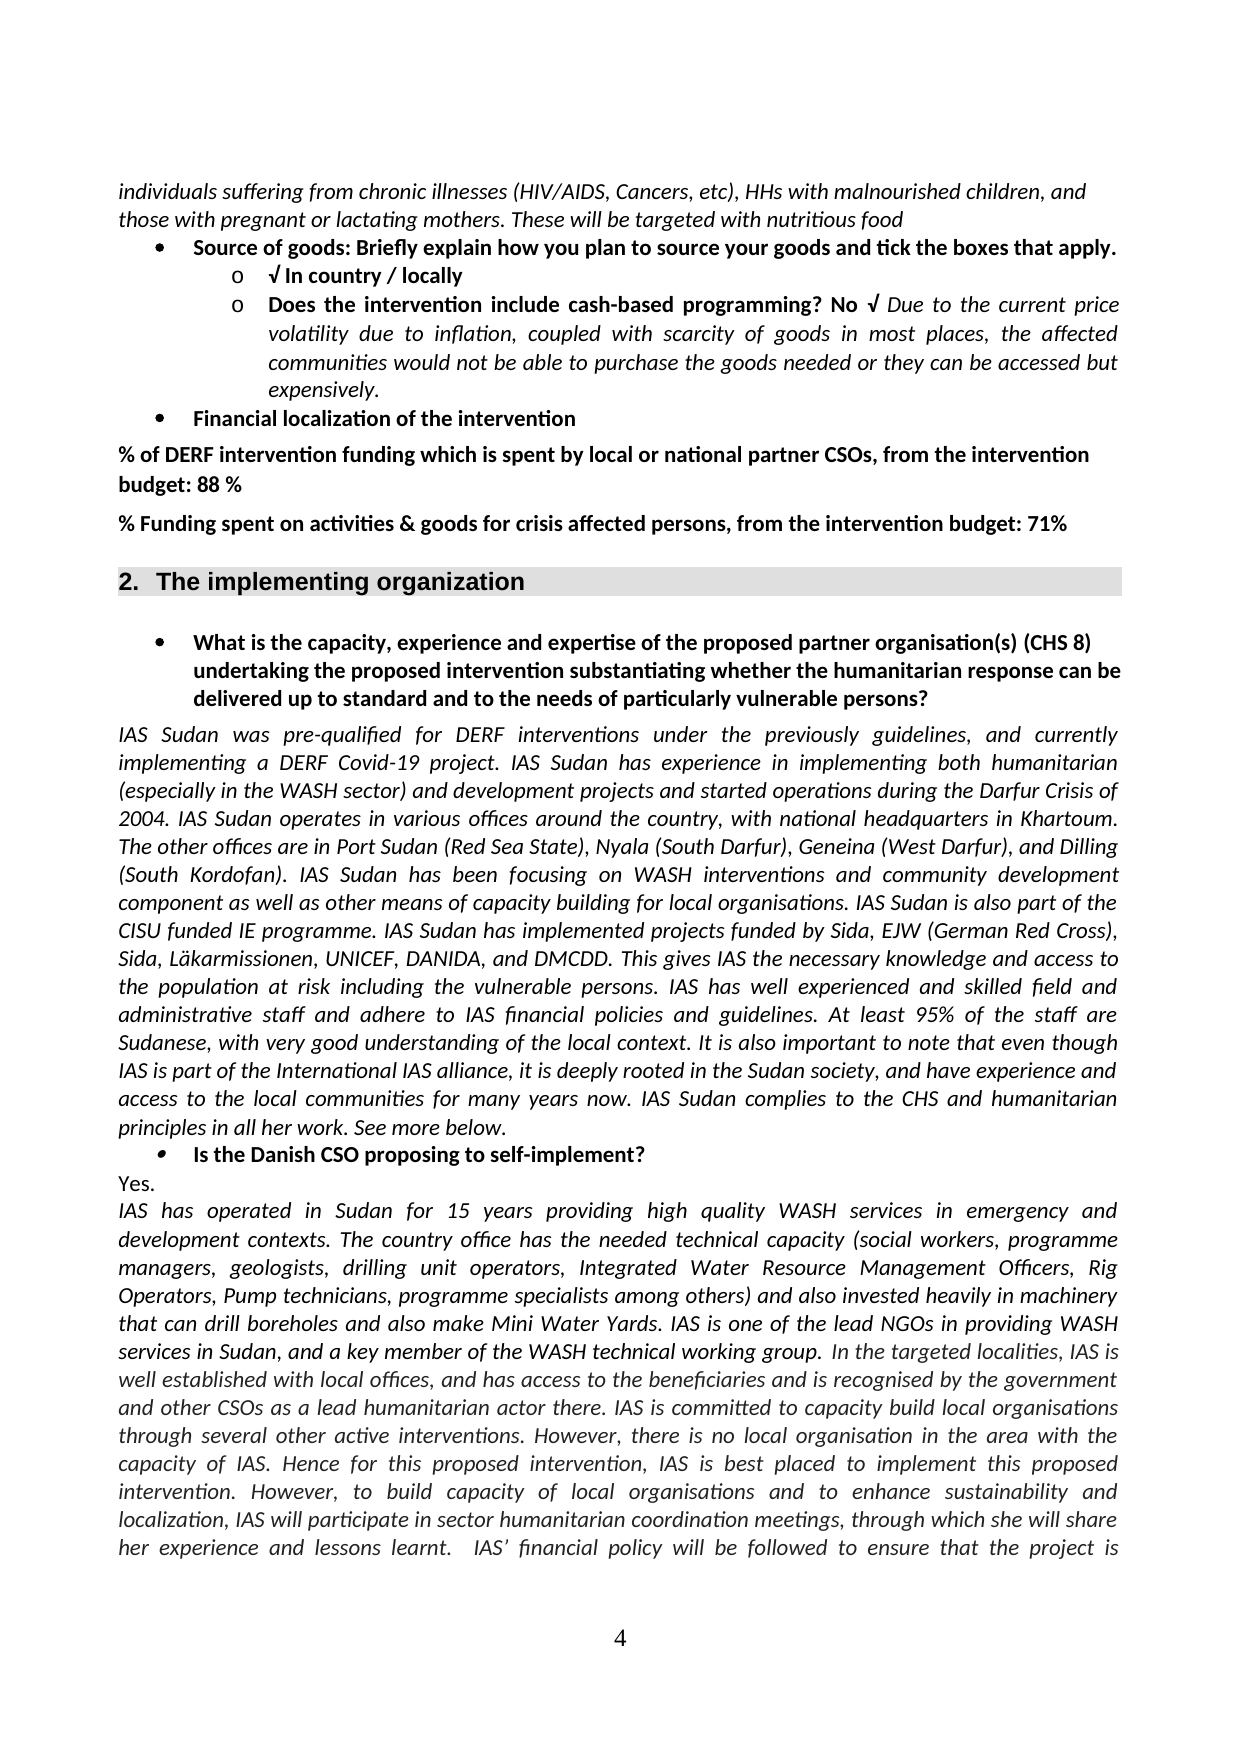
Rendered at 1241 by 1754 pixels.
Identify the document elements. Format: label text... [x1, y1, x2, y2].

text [118, 1197, 1122, 1561]
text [118, 177, 1122, 233]
list Source of goods: Briefly explain how you plan to source your goods and tick the boxes that apply. [156, 233, 1122, 261]
text % of DERF intervention funding which is spent by local or national partner CSOs, from the intervention budget: 88 % [118, 440, 1122, 498]
subtitle The implementing organization [118, 567, 1122, 596]
list Does the intervention include cash-based programming? No √ Due to the current price volatility due to inflation, coupled with scarcity of goods in most places, the affected communities would not be able to purchase the goods needed or they can be accessed but expensively. [231, 290, 1122, 404]
list What is the capacity, experience and expertise of the proposed partner organisation(s) (CHS 8) undertaking the proposed intervention substantiating whether the humanitarian response can be delivered up to standard and to the needs of particularly vulnerable persons? [156, 628, 1122, 712]
text Yes. [118, 1169, 1122, 1197]
list Is the Danish CSO proposing to self-implement? [156, 1141, 1122, 1169]
text IAS Sudan was pre-qualified for DERF interventions under the previously guidelines, and currently implementing a DERF Covid-19 project. IAS Sudan has experience in implementing both humanitarian (especially in the WASH sector) and development projects and started operations during the Darfur Crisis of 2004. IAS Sudan operates in various offices around the country, with national headquarters in Khartoum. The other offices are in Port Sudan (Red Sea State), Nyala (South Darfur), Geneina (West Darfur), and Dilling (South Kordofan). IAS Sudan has been focusing on WASH interventions and community development component as well as other means of capacity building for local organisations. IAS Sudan is also part of the CISU funded IE programme. IAS Sudan has implemented projects funded by Sida, EJW (German Red Cross), Sida, Läkarmissionen, UNICEF, DANIDA, and DMCDD. This gives IAS the necessary knowledge and access to the population at risk including the vulnerable persons. IAS has well experienced and skilled field and administrative staff and adhere to IAS financial policies and guidelines. At least 95% of the staff are Sudanese, with very good understanding of the local context. It is also important to note that even though IAS is part of the International IAS alliance, it is deeply rooted in the Sudan society, and have experience and access to the local communities for many years now. IAS Sudan complies to the CHS and humanitarian principles in all her work. See more below. [118, 720, 1122, 1141]
list √ In country / locally [231, 261, 1122, 290]
text % Funding spent on activities & goods for crisis affected persons, from the intervention budget: 71% [118, 509, 1122, 537]
list Financial localization of the intervention [156, 404, 1122, 432]
